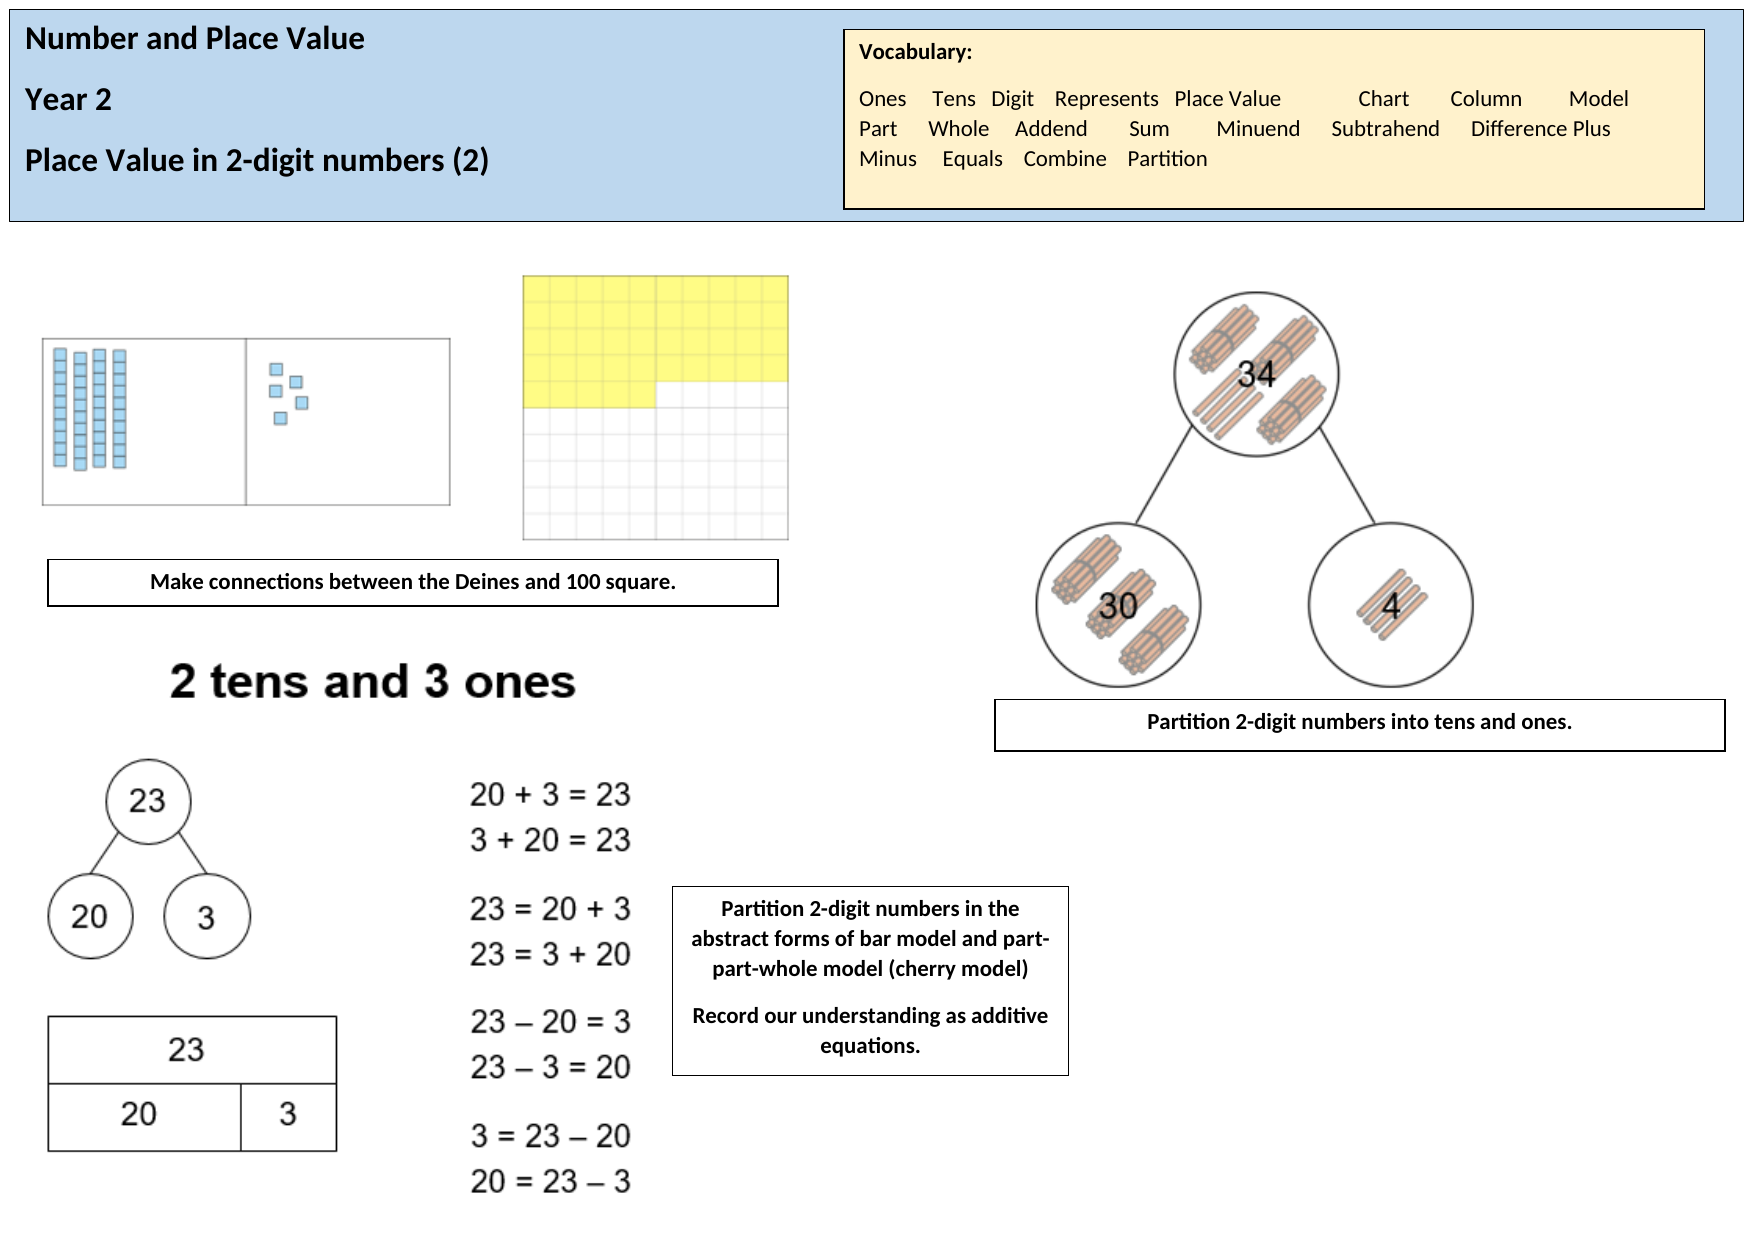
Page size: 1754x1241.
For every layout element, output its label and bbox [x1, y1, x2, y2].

picture [29, 651, 668, 1207]
picture [36, 263, 800, 561]
picture [1014, 274, 1496, 699]
